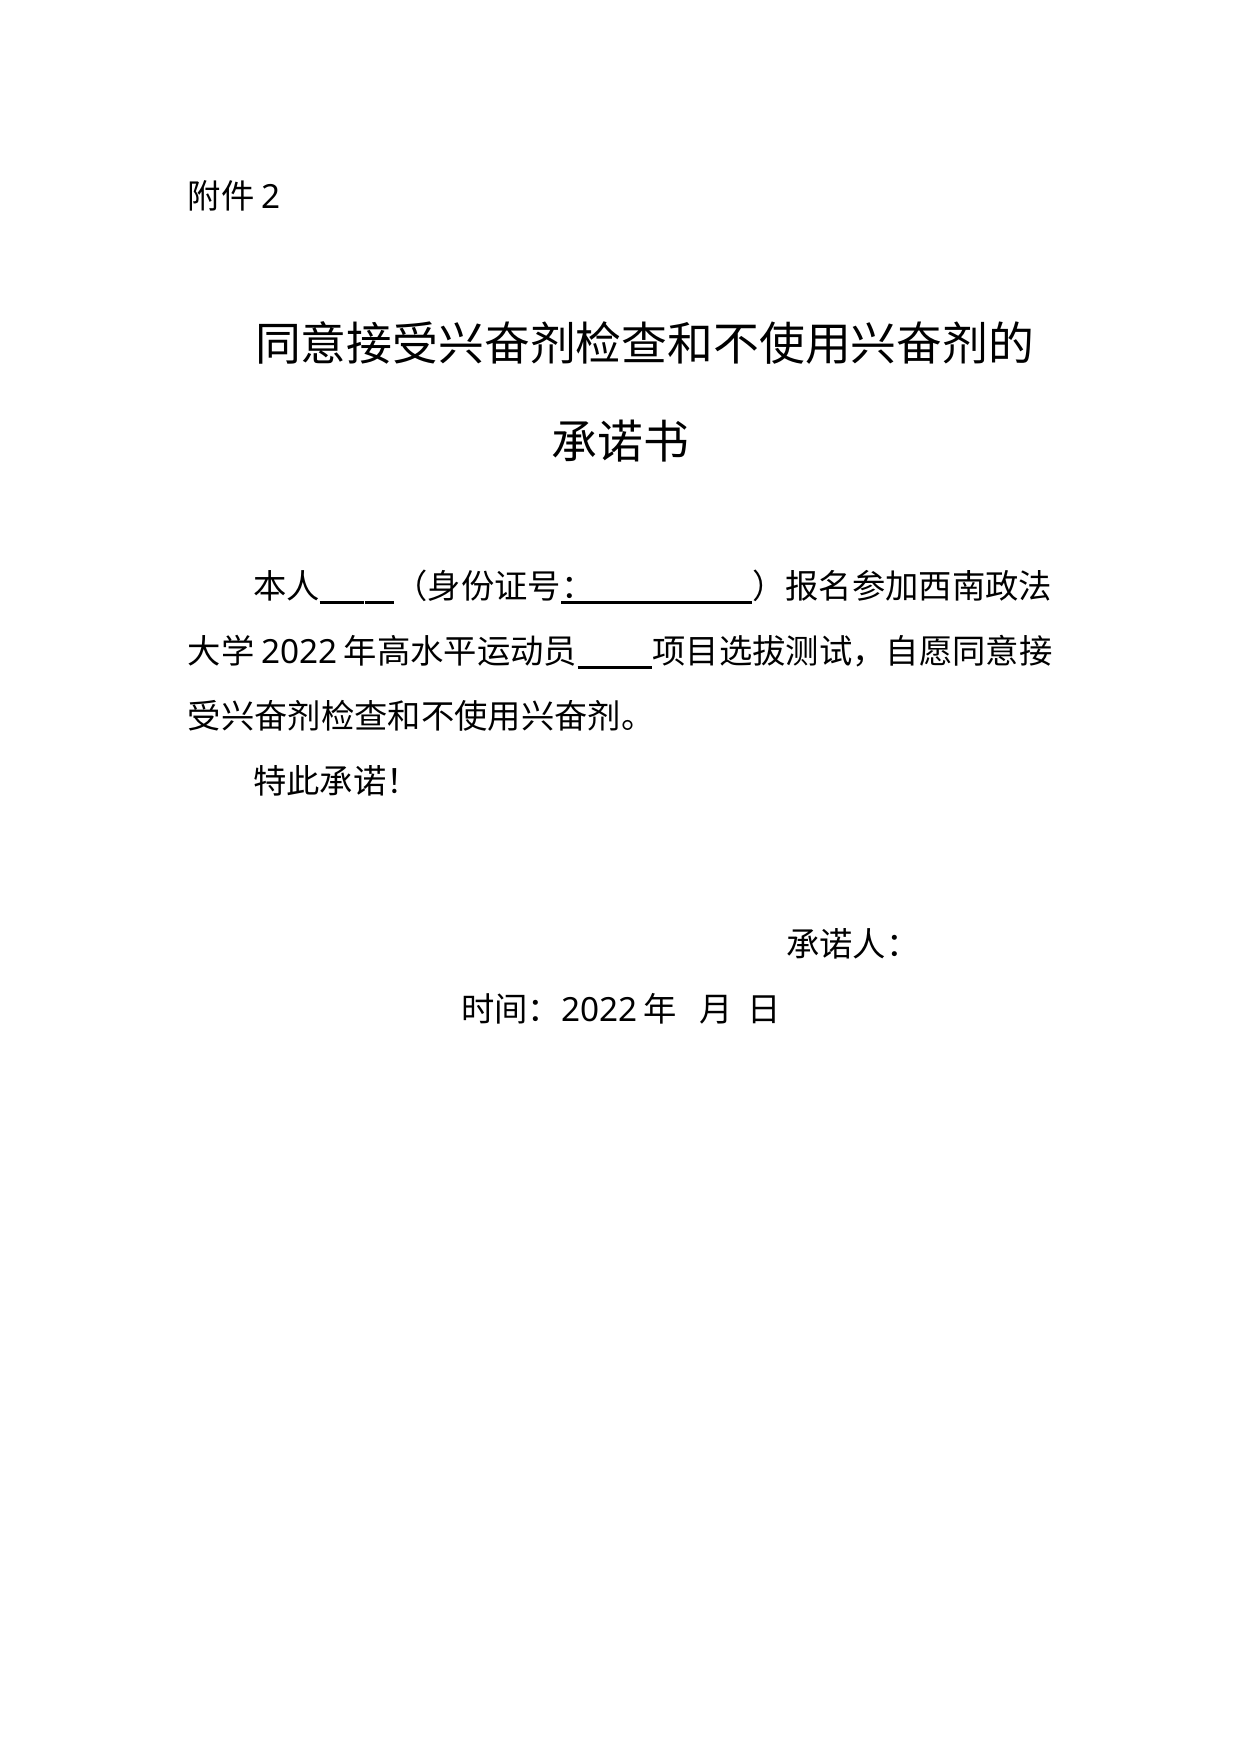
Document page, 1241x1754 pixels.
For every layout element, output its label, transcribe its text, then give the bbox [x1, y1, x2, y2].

text 特此承诺！ [187, 747, 1053, 812]
text 附件2 [187, 162, 1053, 227]
text 承诺书 [187, 389, 1053, 487]
text 时间：2022年 月 日 [187, 974, 1053, 1039]
text 承诺人： [187, 909, 1053, 974]
text 同意接受兴奋剂检查和不使用兴奋剂的 [187, 292, 1053, 389]
text 本人 （身份证号： ）报名参加西南政法大学2022年高水平运动员 项目选拔测试，自愿同意接受兴奋剂检查和不使用兴奋剂。 [187, 552, 1053, 747]
